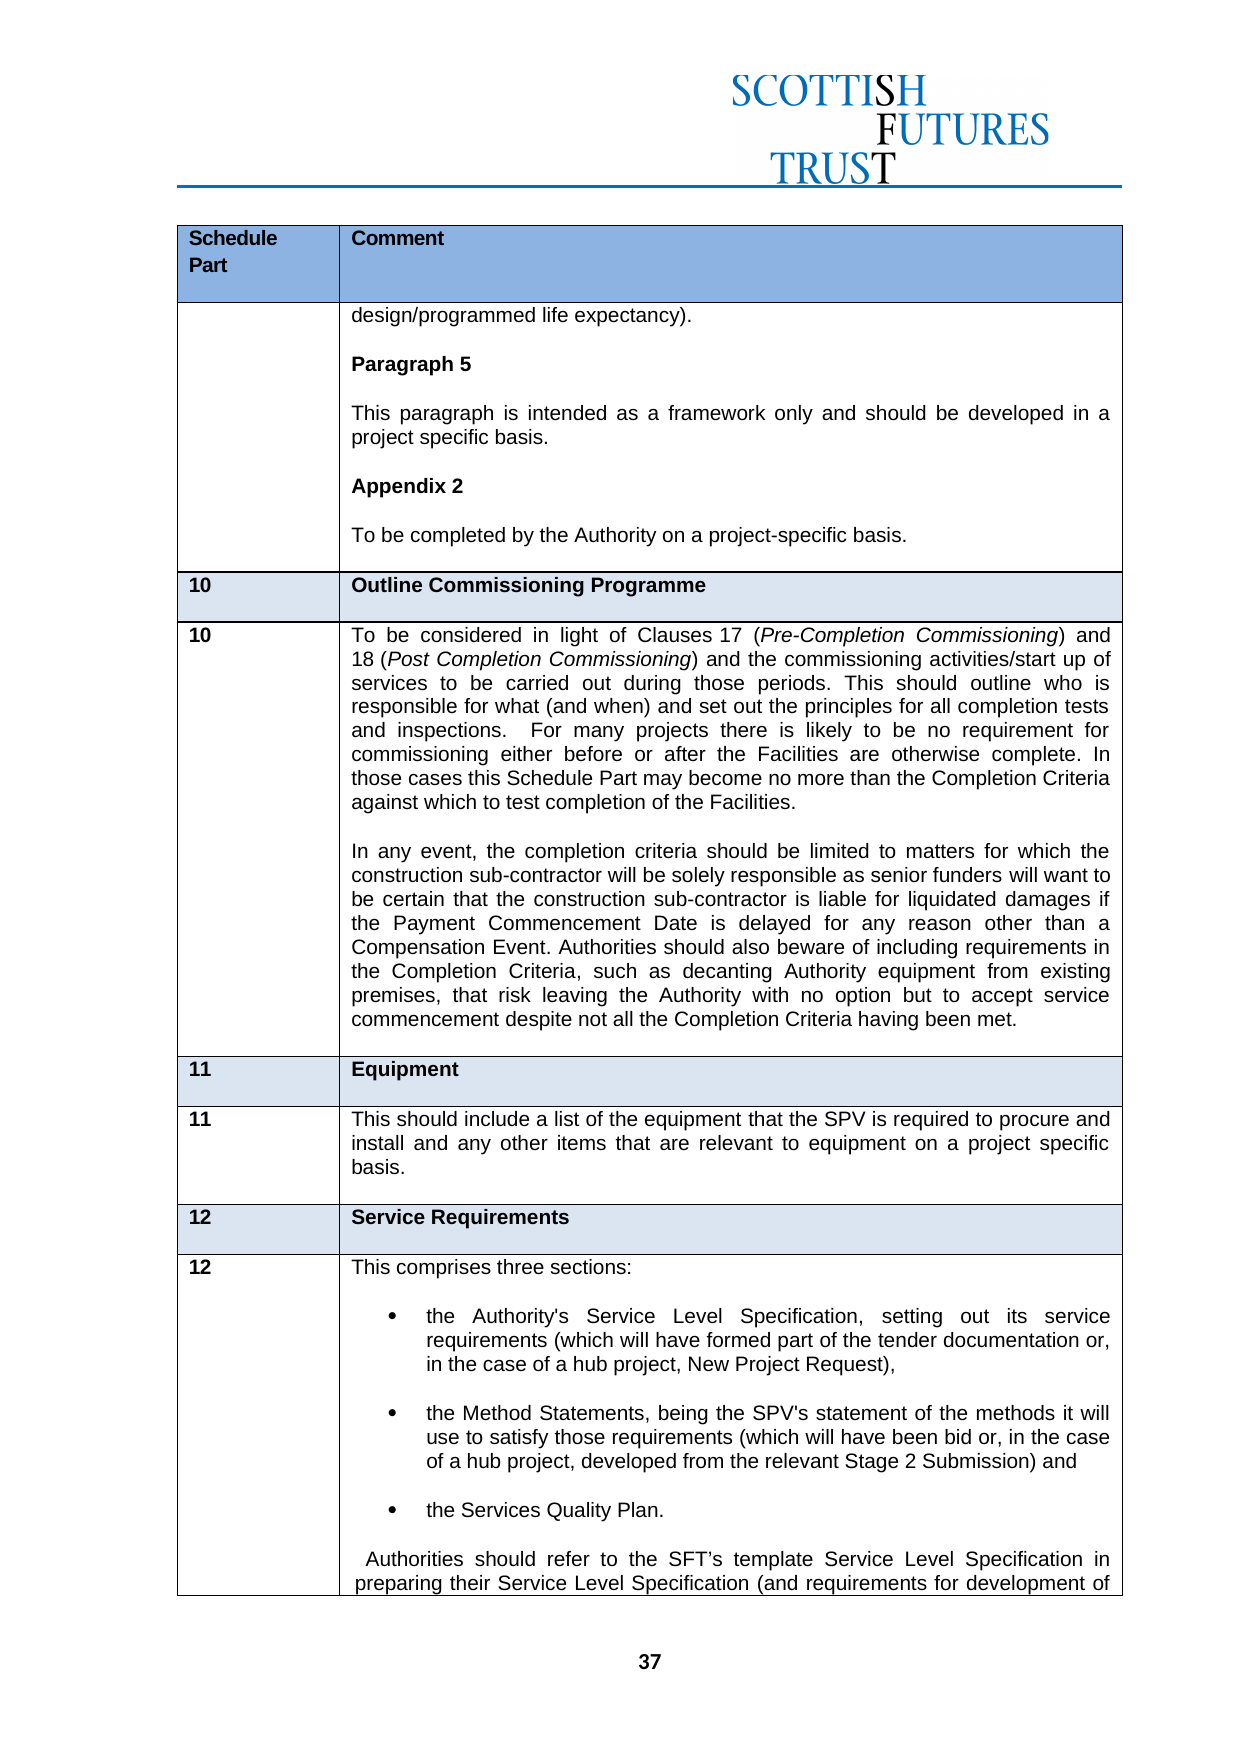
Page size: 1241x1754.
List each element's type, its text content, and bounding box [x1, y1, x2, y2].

table_header Schedule Part [178, 226, 339, 302]
table_header Comment [340, 226, 1122, 302]
table_cell This should include a list of the equipment that the SPV is required to procure and install and any other items that are relevant to equipment on a project specific basis. [340, 1107, 1122, 1204]
table_cell 12 [178, 1255, 339, 1595]
table_cell 11 [178, 1057, 339, 1106]
table_cell 11 [178, 1107, 339, 1204]
table_cell 12 [178, 1205, 339, 1254]
table_cell 10 [178, 573, 339, 621]
table_cell Equipment [340, 1057, 1122, 1106]
table_cell To be considered in light of Clauses 17 (Pre-Completion Commissioning) and 18 (Post Completion Commissioning) and the commissioning activities/start up of services to be carried out during those periods. This should outline who is responsible for what (and when) and set out the principles for all completion tests and inspections. For many projects there is likely to be no requirement for commissioning either before or after the Facilities are otherwise complete. In those cases this Schedule Part may become no more than the Completion Criteria against which to test completion of the Facilities. In any event, the completion criteria should be limited to matters for which the construction sub-contractor will be solely responsible as senior funders will want to be certain that the construction sub-contractor is liable for liquidated damages if the Payment Commencement Date is delayed for any reason other than a Compensation Event. Authorities should also beware of including requirements in the Completion Criteria, such as decanting Authority equipment from existing premises, that risk leaving the Authority with no option but to accept service commencement despite not all the Completion Criteria having been met. [340, 623, 1122, 1056]
picture [732, 75, 1049, 184]
table_cell 8 [178, 303, 339, 571]
table_cell Service Requirements [340, 1205, 1122, 1254]
table_cell Outline Commissioning Programme [340, 573, 1122, 621]
table_cell 10 [178, 623, 339, 1056]
